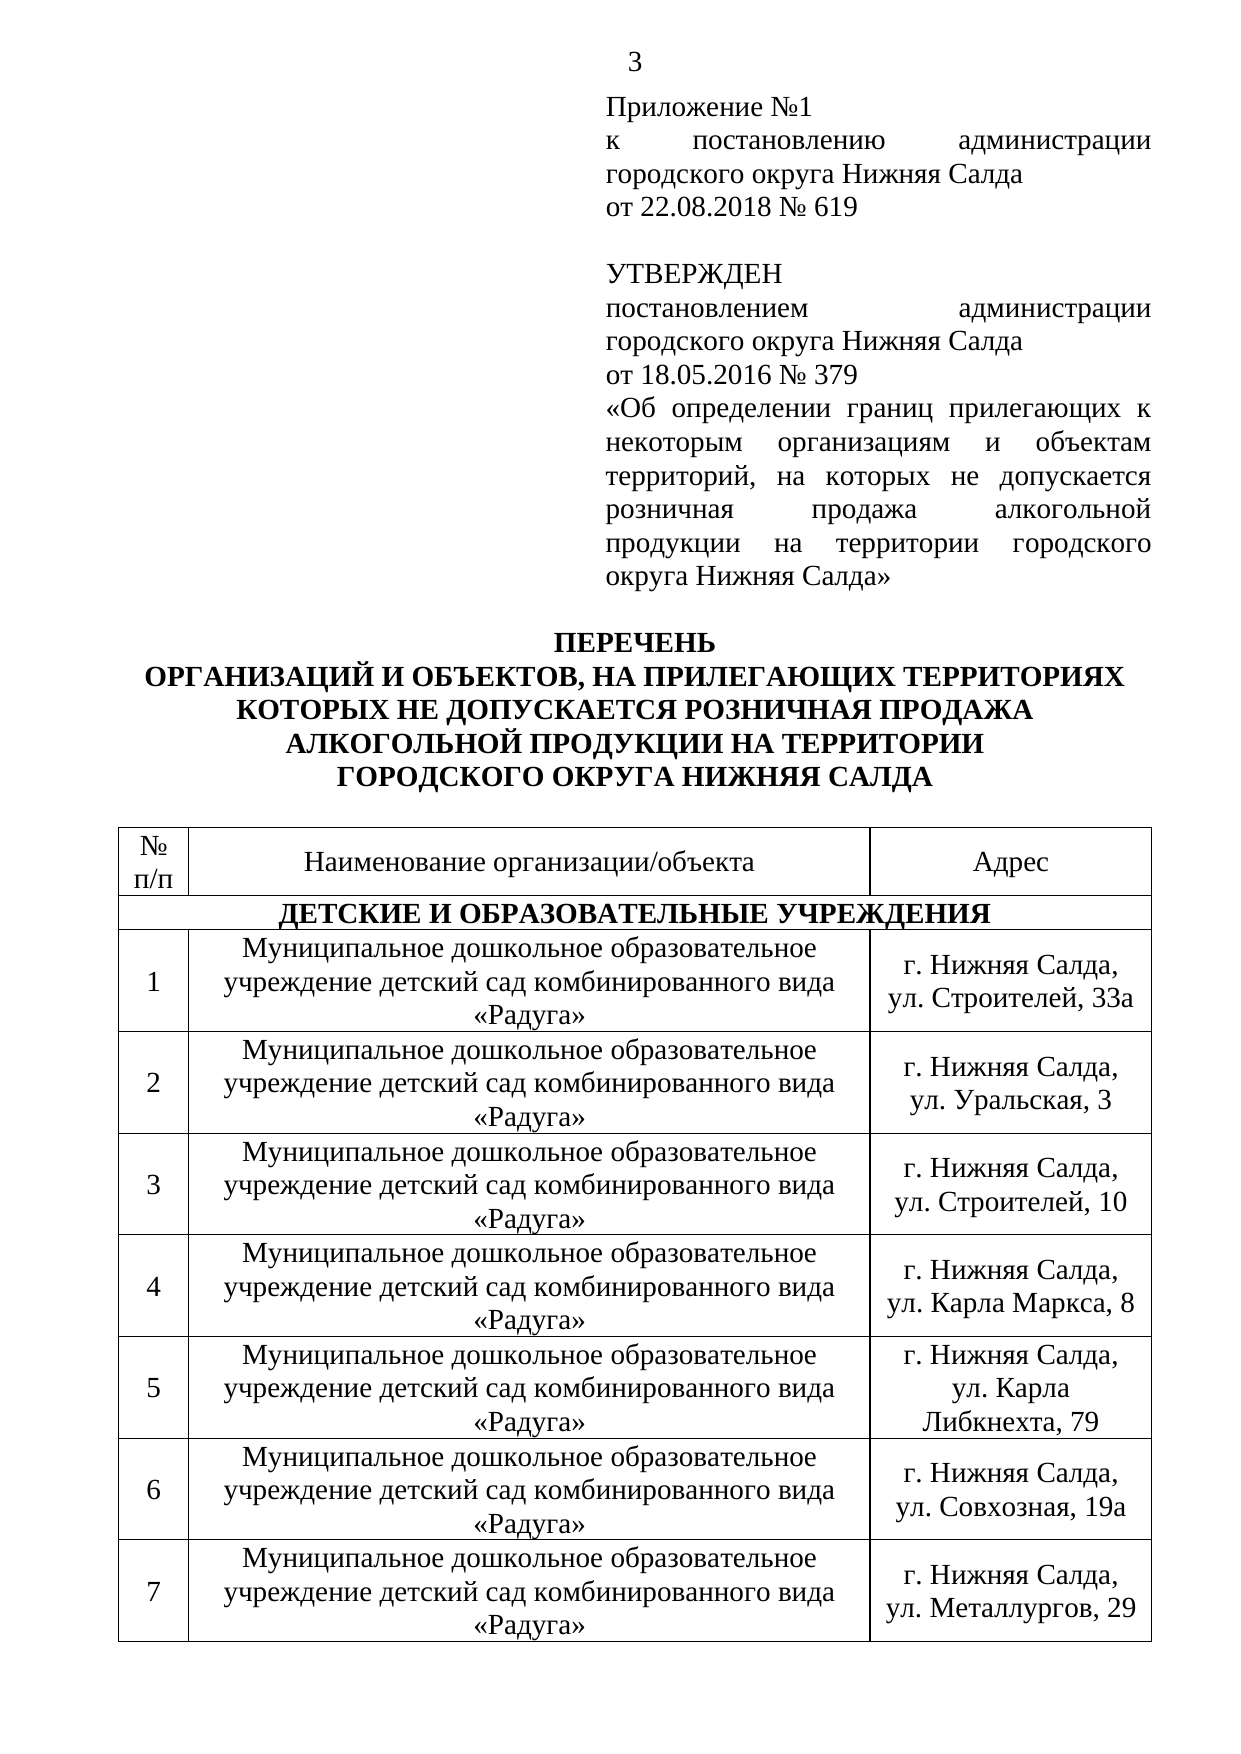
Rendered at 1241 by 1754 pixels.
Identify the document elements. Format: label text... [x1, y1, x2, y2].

table_cell 4 [119, 1235, 188, 1336]
table_cell Муниципальное дошкольное образовательное учреждение детский сад комбинированного вида «Радуга» [189, 1439, 869, 1539]
table_cell 1 [119, 930, 188, 1031]
text к постановлению администрации городского округа Нижняя Салда [606, 122, 1152, 189]
table_cell ДЕТСКИЕ И ОБРАЗОВАТЕЛЬНЫЕ УЧРЕЖДЕНИЯ [119, 896, 1151, 929]
table_cell Муниципальное дошкольное образовательное учреждение детский сад комбинированного вида «Радуга» [189, 1337, 869, 1438]
text от 18.05.2016 № 379 [606, 357, 1152, 391]
table_cell 2 [119, 1032, 188, 1133]
table_cell 5 [119, 1337, 188, 1438]
table_cell г. Нижняя Салда, ул. Карла Маркса, 8 [871, 1235, 1151, 1336]
text постановлением администрации городского округа Нижняя Салда [606, 290, 1152, 357]
text от 22.08.2018 № 619 [606, 189, 1152, 223]
text УТВЕРЖДЕН [606, 256, 1152, 290]
table_cell г. Нижняя Салда, ул. Уральская, 3 [871, 1032, 1151, 1133]
table_cell 3 [119, 1134, 188, 1234]
text ОРГАНИЗАЦИЙ И ОБЪЕКТОВ, НА ПРИЛЕГАЮЩИХ ТЕРРИТОРИЯХ КОТОРЫХ НЕ ДОПУСКАЕТСЯ РОЗНИЧНАЯ ПРОДАЖА АЛКОГОЛЬНОЙ ПРОДУКЦИИ НА ТЕРРИТОРИИ [118, 659, 1152, 759]
table_header Наименование организации/объекта [189, 828, 869, 895]
table_cell Муниципальное дошкольное образовательное учреждение детский сад комбинированного вида «Радуга» [189, 930, 869, 1031]
table_cell 7 [119, 1540, 188, 1641]
text Приложение №1 [606, 89, 1152, 122]
table_cell Муниципальное дошкольное образовательное учреждение детский сад комбинированного вида «Радуга» [189, 1134, 869, 1234]
table_cell Муниципальное дошкольное образовательное учреждение детский сад комбинированного вида «Радуга» [189, 1235, 869, 1336]
table_cell г. Нижняя Салда, ул. Строителей, 10 [871, 1134, 1151, 1234]
table_cell 6 [119, 1439, 188, 1539]
table_cell г. Нижняя Салда, ул. Карла Либкнехта, 79 [871, 1337, 1151, 1438]
table_cell г. Нижняя Салда, ул. Металлургов, 29 [871, 1540, 1151, 1641]
text «Об определении границ прилегающих к некоторым организациям и объектам территорий, на которых не допускается розничная продажа алкогольной продукции на территории городского округа Нижняя Салда» [605, 391, 1152, 592]
table_cell Муниципальное дошкольное образовательное учреждение детский сад комбинированного вида «Радуга» [189, 1032, 869, 1133]
table_cell Муниципальное дошкольное образовательное учреждение детский сад комбинированного вида «Радуга» [189, 1540, 869, 1641]
text ПЕРЕЧЕНЬ [118, 625, 1152, 659]
table_header № п/п [119, 828, 188, 895]
text ГОРОДСКОГО ОКРУГА НИЖНЯЯ САЛДА [118, 759, 1152, 793]
table_cell г. Нижняя Салда, ул. Совхозная, 19а [871, 1439, 1151, 1539]
table_cell г. Нижняя Салда, ул. Строителей, 33а [871, 930, 1151, 1031]
table_header Адрес [871, 828, 1151, 895]
